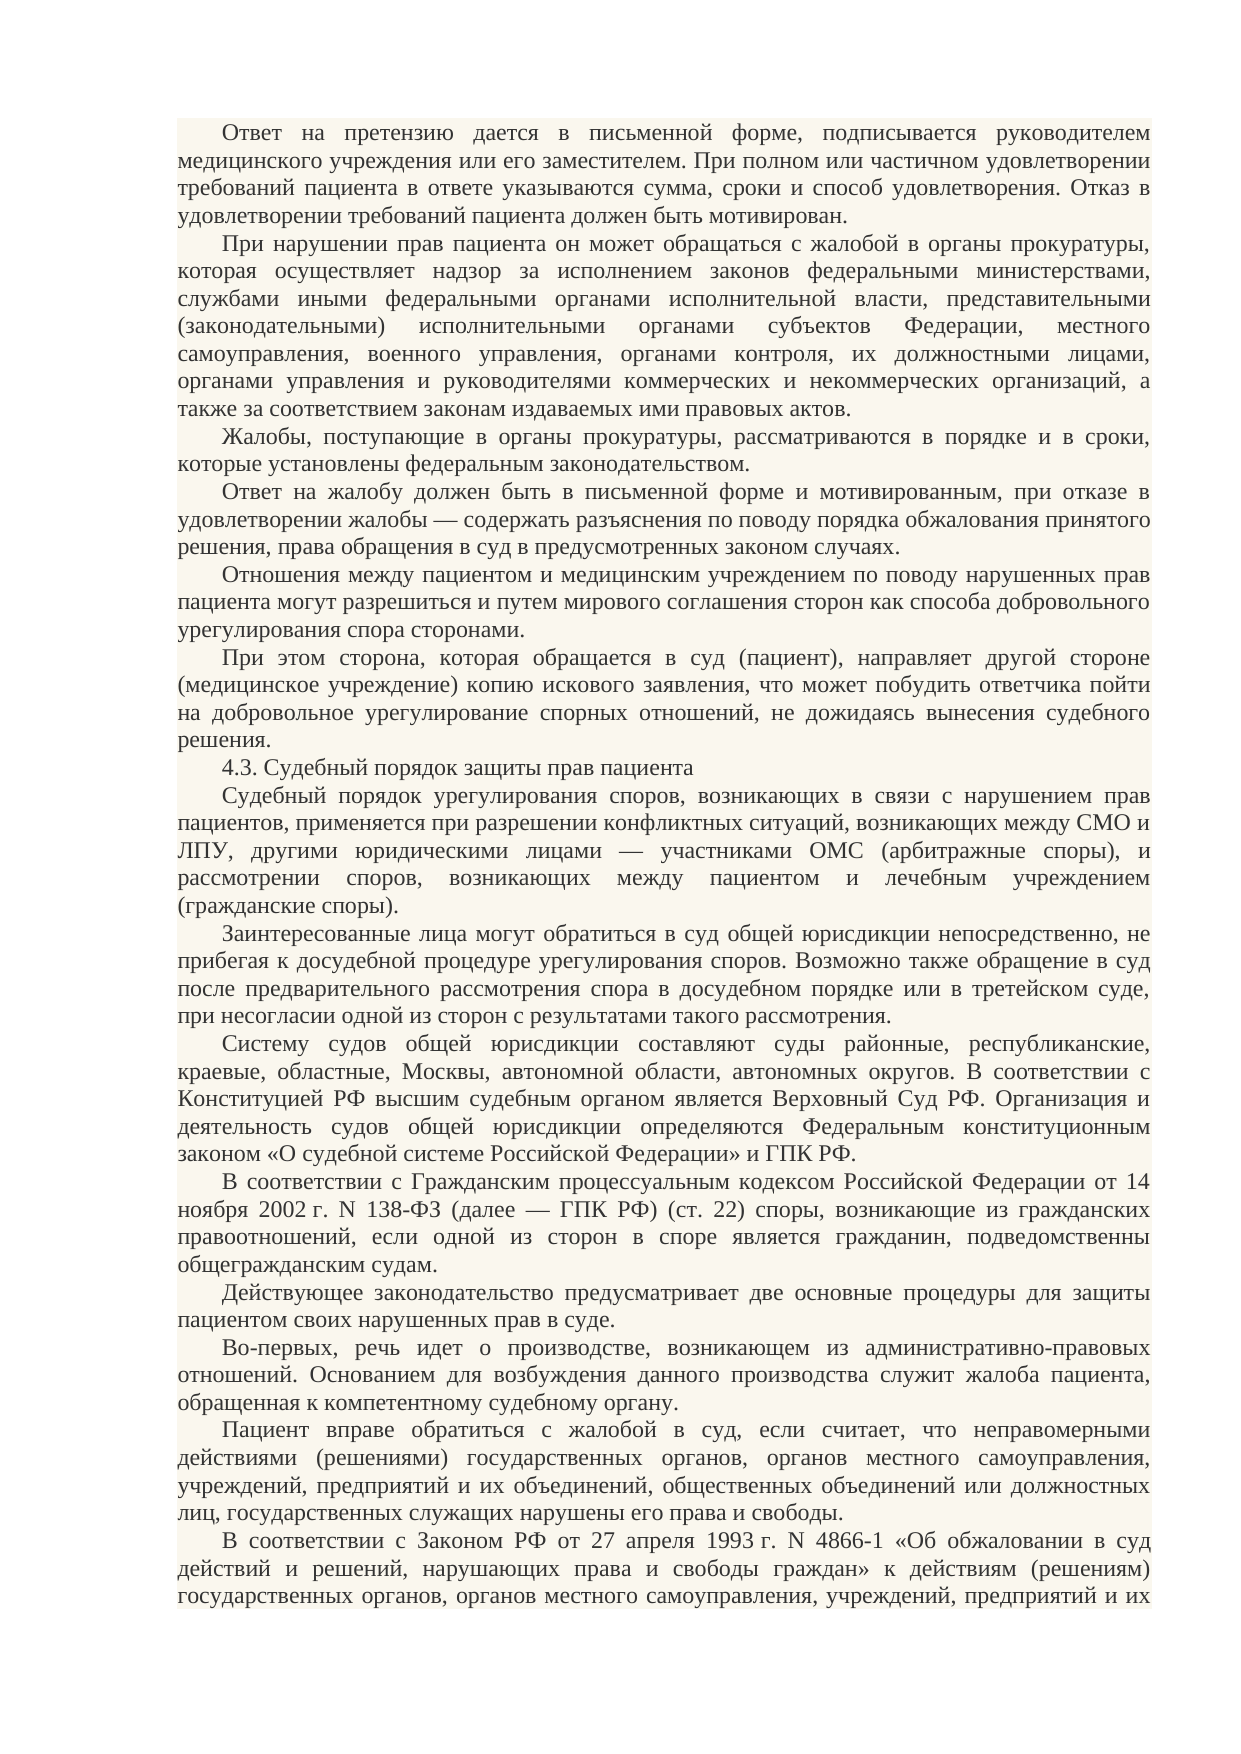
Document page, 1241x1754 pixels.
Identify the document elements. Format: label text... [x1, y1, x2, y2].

text Жалобы, поступающие в органы прокуратуры, рассматриваются в порядке и в сроки, которые установлены федеральным законодательством. [177, 422, 1152, 477]
text При этом сторона, которая обращается в суд (пациент), направляет другой стороне (медицинское учреждение) копию искового заявления, что может побудить ответчика пойти на добровольное урегулирование спорных отношений, не дожидаясь вынесения судебного решения. [177, 643, 1152, 753]
text Ответ на претензию дается в письменной форме, подписывается руководителем медицинского учреждения или его заместителем. При полном или частичном удовлетворении требований пациента в ответе указываются сумма, сроки и способ удовлетворения. Отказ в удовлетворении требований пациента должен быть мотивирован. [177, 118, 1152, 228]
text Судебный порядок урегулирования споров, возникающих в связи с нарушением прав пациентов, применяется при разрешении конфликтных ситуаций, возникающих между СМО и ЛПУ, другими юридическими лицами — участниками ОМС (арбитражные споры), и рассмотрении споров, возникающих между пациентом и лечебным учреждением (гражданские споры). [177, 781, 1152, 919]
text Пациент вправе обратиться с жалобой в суд, если считает, что неправомерными действиями (решениями) государственных органов, органов местного самоуправления, учреждений, предприятий и их объединений, общественных объединений или должностных лиц, государственных служащих нарушены его права и свободы. [177, 1416, 1152, 1526]
text При нарушении прав пациента он может обращаться с жалобой в органы прокуратуры, которая осуществляет надзор за исполнением законов федеральными министерствами, службами иными федеральными органами исполнительной власти, представительными (законодательными) исполнительными органами субъектов Федерации, местного самоуправления, военного управления, органами контроля, их должностными лицами, органами управления и руководителями коммерческих и некоммерческих организаций, а также за соответствием законам издаваемых ими правовых актов. [177, 228, 1152, 422]
text Заинтересованные лица могут обратиться в суд общей юрисдикции непосредственно, не прибегая к досудебной процедуре урегулирования споров. Возможно также обращение в суд после предварительного рассмотрения спора в досудебном порядке или в третейском суде, при несогласии одной из сторон с результатами такого рассмотрения. [177, 919, 1152, 1029]
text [177, 1526, 1152, 1609]
text В соответствии с Гражданским процессуальным кодексом Российской Федерации от 14 ноября 2002 г. N 138-ФЗ (далее — ГПК РФ) (ст. 22) споры, возникающие из гражданских правоотношений, если одной из сторон в споре является гражданин, подведомственны общегражданским судам. [177, 1167, 1152, 1277]
text Действующее законодательство предусматривает две основные процедуры для защиты пациентом своих нарушенных прав в суде. [177, 1277, 1152, 1333]
text Систему судов общей юрисдикции составляют суды районные, республиканские, краевые, областные, Москвы, автономной области, автономных округов. В соответствии с Конституцией РФ высшим судебным органом является Верховный Суд РФ. Организация и деятельность судов общей юрисдикции определяются Федеральным конституционным законом «О судебной системе Российской Федерации» и ГПК РФ. [177, 1029, 1152, 1167]
text Во-первых, речь идет о производстве, возникающем из административно-правовых отношений. Основанием для возбуждения данного производства служит жалоба пациента, обращенная к компетентному судебному органу. [177, 1333, 1152, 1416]
text 4.3. Судебный порядок защиты прав пациента [177, 753, 1152, 781]
text Ответ на жалобу должен быть в письменной форме и мотивированным, при отказе в удовлетворении жалобы — содержать разъяснения по поводу порядка обжалования принятого решения, права обращения в суд в предусмотренных законом случаях. [177, 477, 1152, 560]
text Отношения между пациентом и медицинским учреждением по поводу нарушенных прав пациента могут разрешиться и путем мирового соглашения сторон как способа добровольного урегулирования спора сторонами. [177, 560, 1152, 643]
